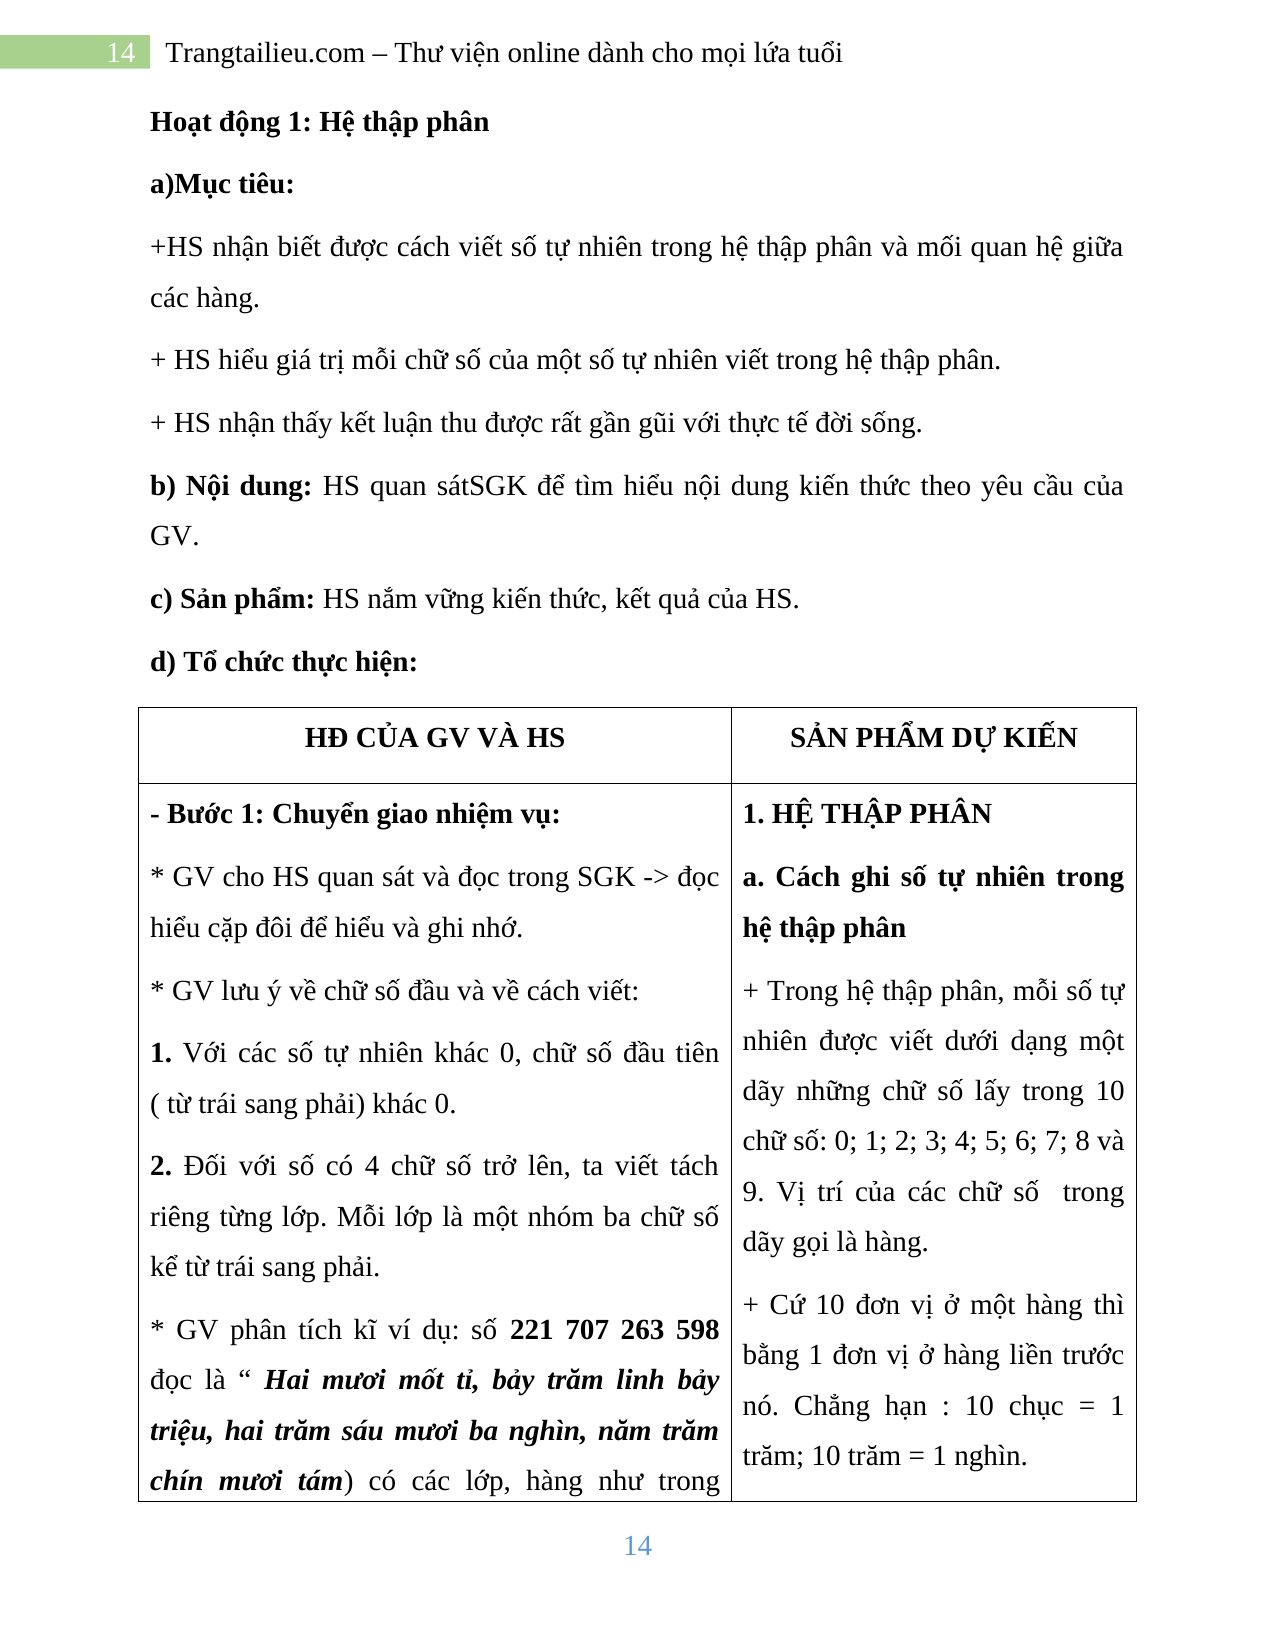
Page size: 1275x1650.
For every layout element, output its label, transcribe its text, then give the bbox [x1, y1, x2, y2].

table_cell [732, 784, 1136, 1501]
text + HS nhận thấy kết luận thu được rất gần gũi với thực tế đời sống. [150, 405, 1125, 439]
text +HS nhận biết được cách viết số tự nhiên trong hệ thập phân và mối quan hệ giữa các hàng. [150, 229, 1125, 313]
text + HS hiểu giá trị mỗi chữ số của một số tự nhiên viết trong hệ thập phân. [150, 342, 1125, 376]
table_header HĐ CỦA GV VÀ HS [139, 708, 731, 783]
table_header SẢN PHẨM DỰ KIẾN [732, 708, 1136, 783]
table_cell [139, 784, 731, 1501]
text a)Mục tiêu: [150, 167, 1125, 200]
text c) Sản phẩm: HS nắm vững kiến thức, kết quả của HS. [150, 581, 1125, 615]
text d) Tổ chức thực hiện: [150, 644, 1125, 678]
text Hoạt động 1: Hệ thập phân [150, 104, 1125, 137]
text b) Nội dung: HS quan sátSGK để tìm hiểu nội dung kiến thức theo yêu cầu của GV. [150, 468, 1125, 552]
